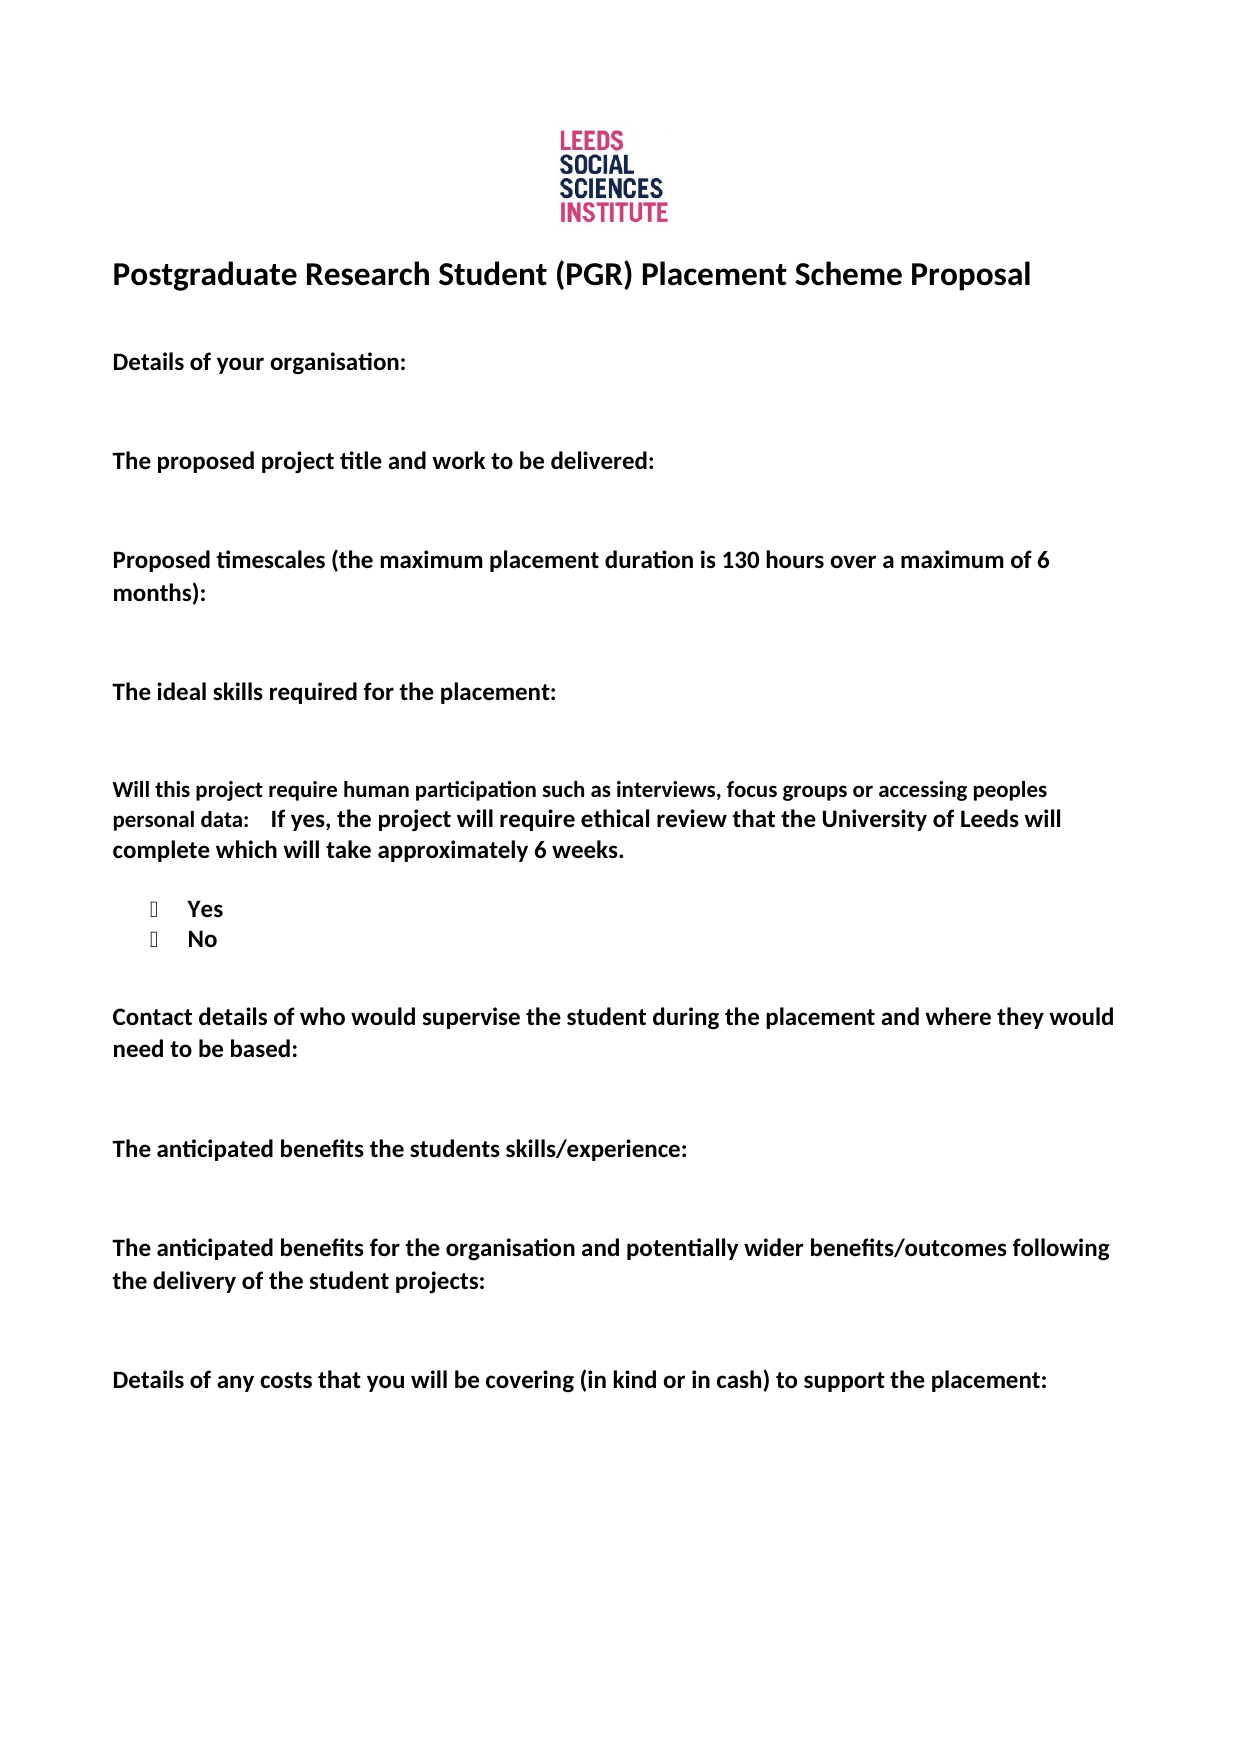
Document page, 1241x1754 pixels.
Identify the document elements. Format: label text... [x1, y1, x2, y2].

text Will this project require human participation such as interviews, focus groups or accessing peoples personal data: If yes, the project will require ethical review that the University of Leeds will complete which will take approximately 6 weeks. [112, 776, 1128, 865]
subtitle The anticipated benefits the students skills/experience: [112, 1133, 1128, 1163]
subtitle The proposed project title and work to be delivered: [112, 445, 1128, 476]
picture [543, 97, 697, 226]
subtitle Yes [150, 893, 1128, 923]
subtitle Proposed timescales (the maximum placement duration is 130 hours over a maximum of 6 months): [112, 544, 1128, 608]
subtitle The anticipated benefits for the organisation and potentially wider benefits/outcomes following the delivery of the student projects: [112, 1232, 1128, 1295]
subtitle Contact details of who would supervise the student during the placement and where they would need to be based: [112, 1001, 1128, 1064]
subtitle Postgraduate Research Student (PGR) Placement Scheme Proposal [112, 252, 1128, 293]
subtitle The ideal skills required for the placement: [112, 676, 1128, 707]
subtitle Details of any costs that you will be covering (in kind or in cash) to support the placement: [112, 1364, 1128, 1394]
subtitle Details of your organisation: [112, 346, 1128, 377]
subtitle No [150, 923, 1128, 954]
